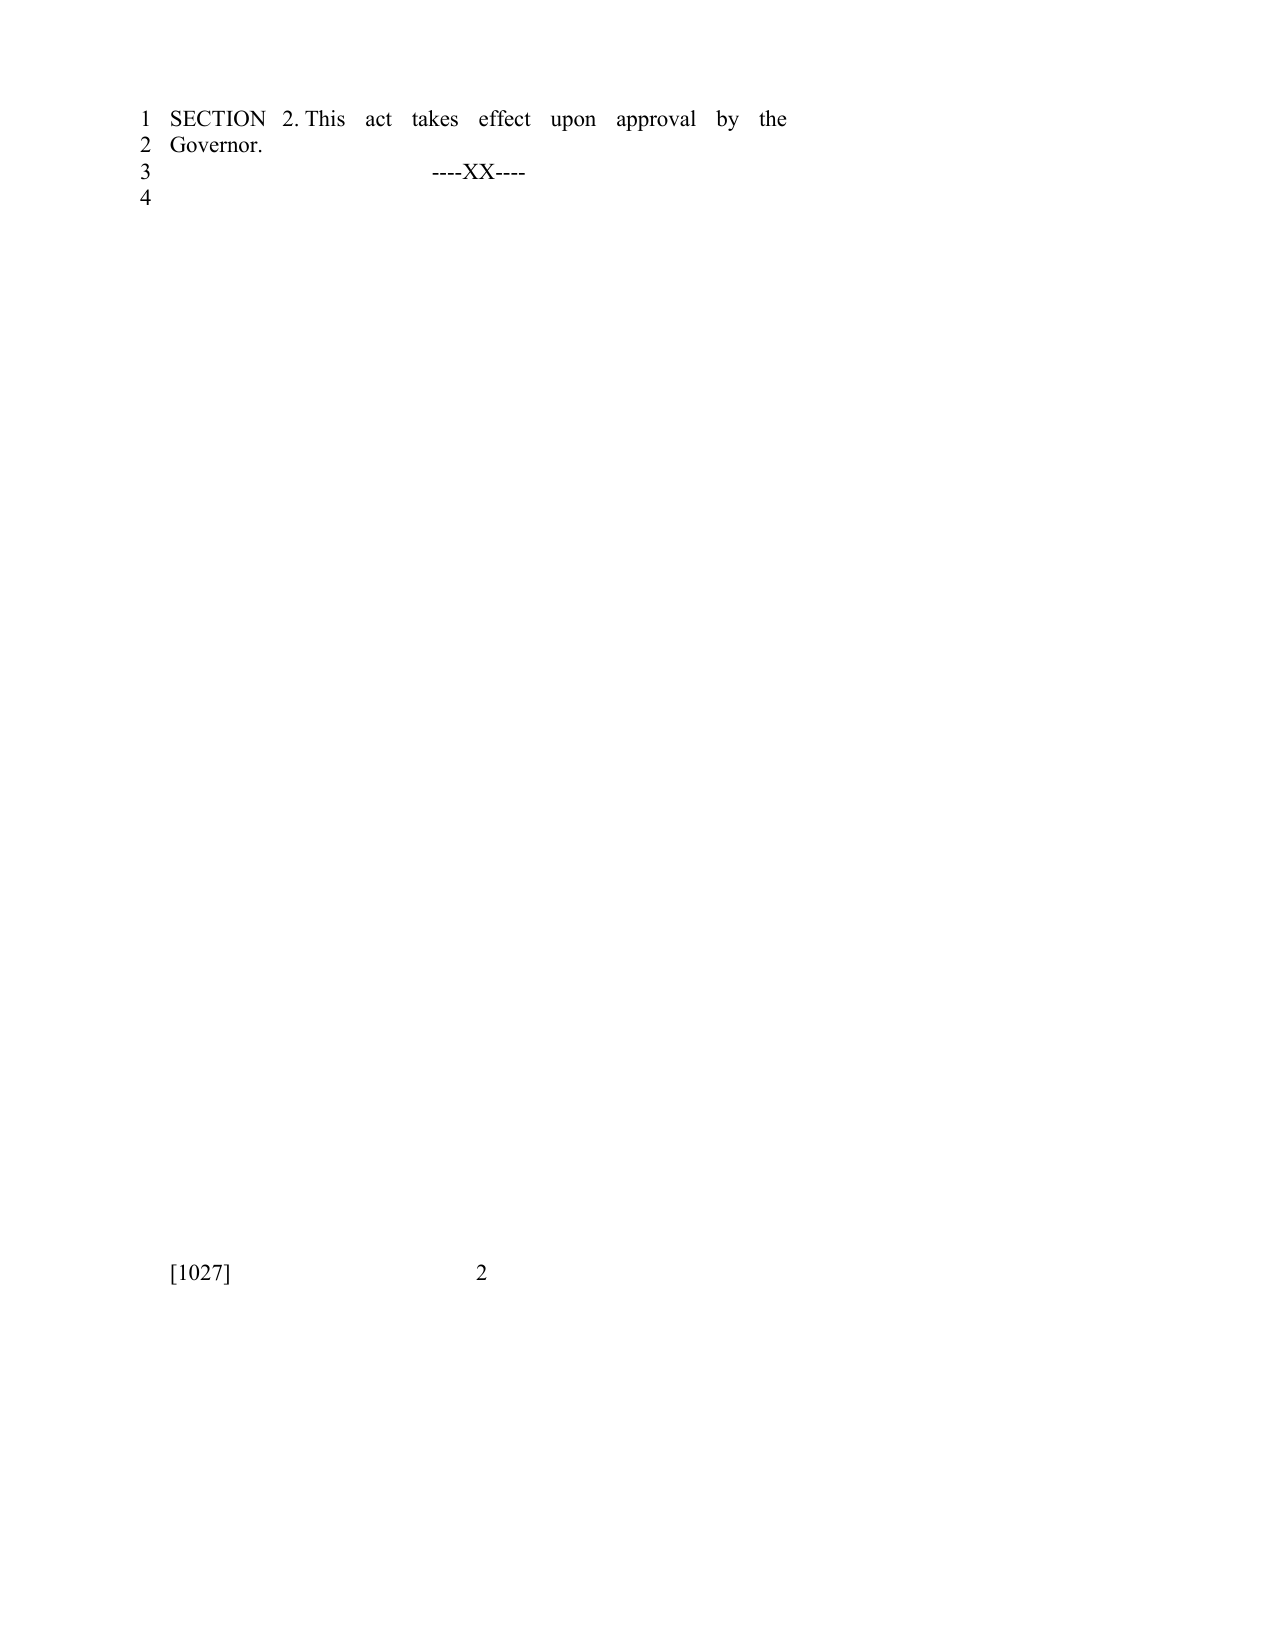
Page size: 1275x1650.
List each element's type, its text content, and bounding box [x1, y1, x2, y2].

text SECTION 2. This act takes effect upon approval by the Governor. [169, 105, 787, 158]
text ----XX---- [169, 158, 787, 184]
